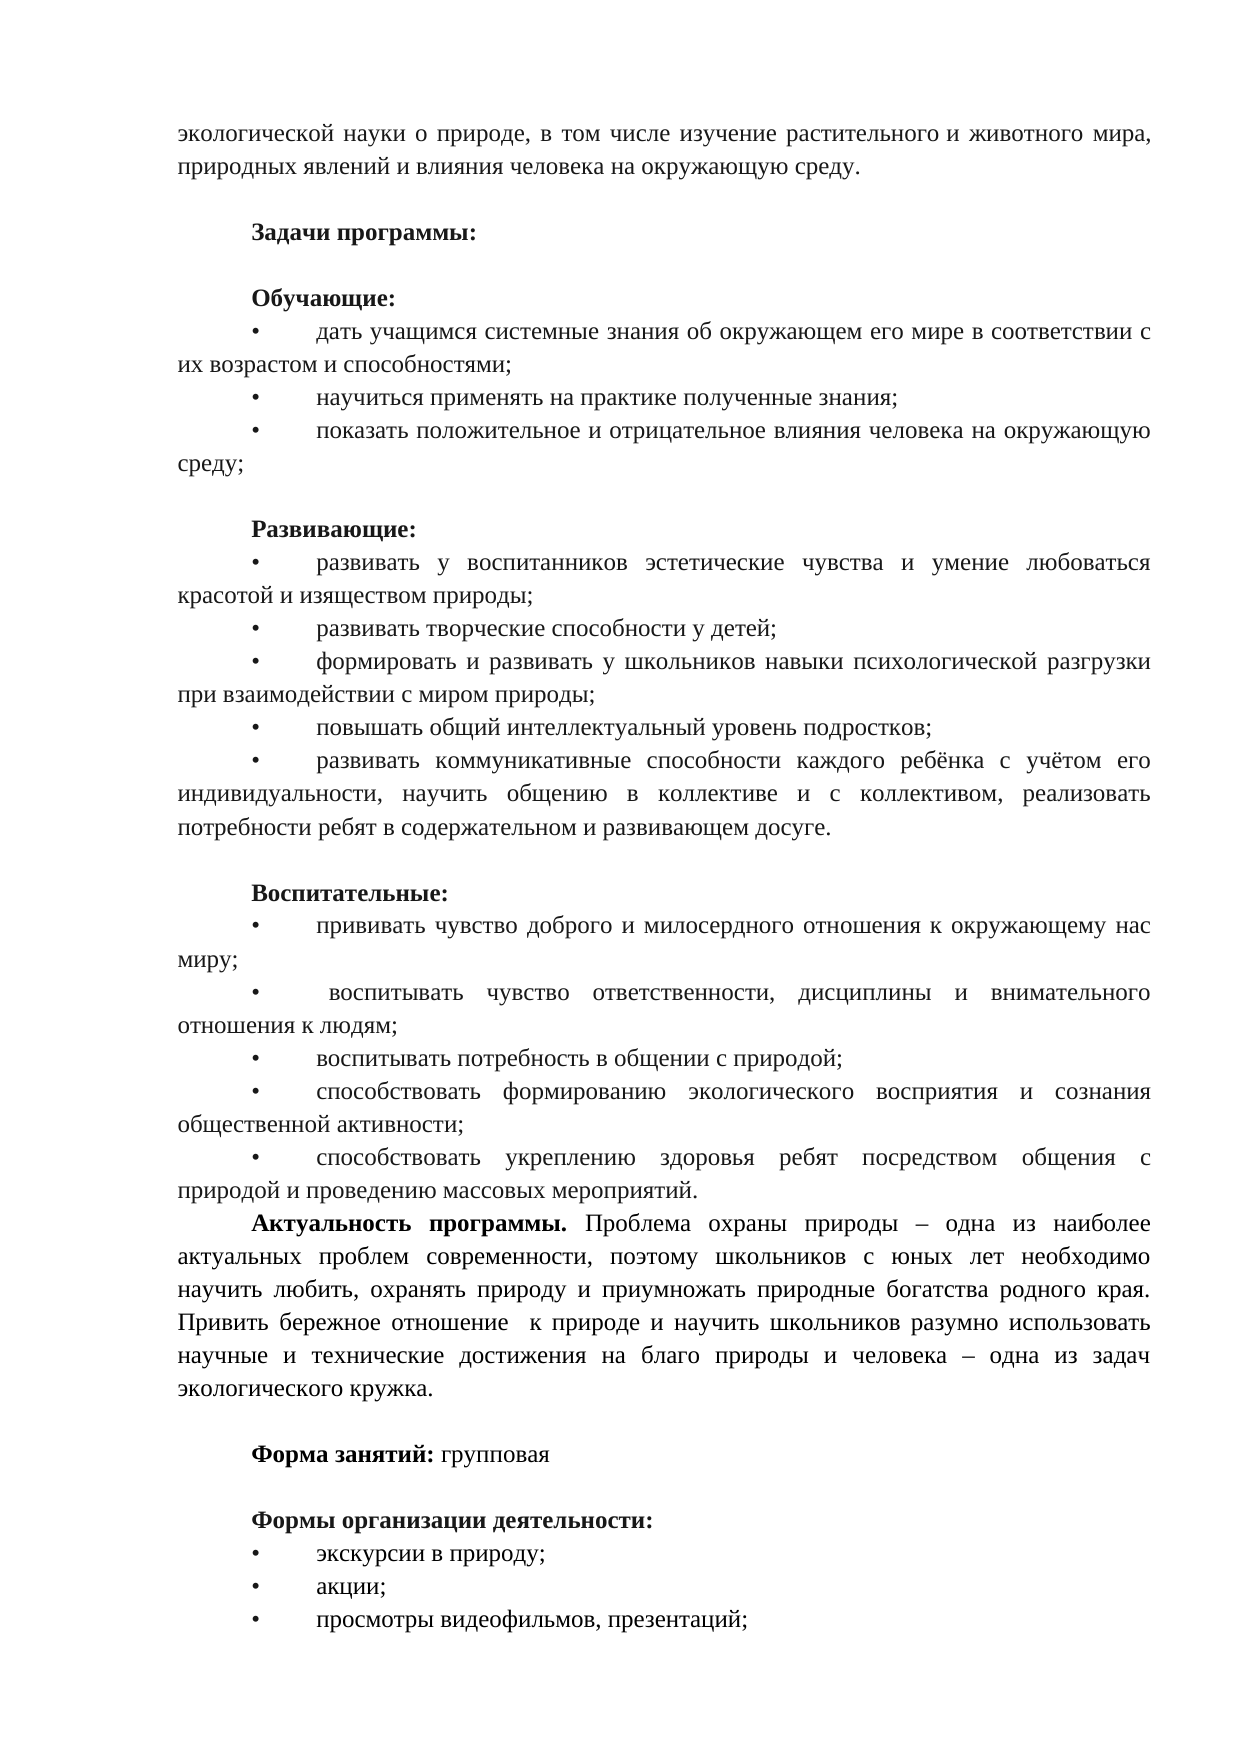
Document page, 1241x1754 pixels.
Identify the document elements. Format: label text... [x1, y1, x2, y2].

text • развивать у воспитанников эстетические чувства и умение любоваться красотой и изяществом природы; [177, 547, 1152, 609]
text Развивающие: [177, 514, 1152, 543]
text • воспитывать потребность в общении с природой; [177, 1043, 1152, 1071]
text • способствовать формированию экологического восприятия и сознания общественной активности; [177, 1076, 1152, 1137]
text • экскурсии в природу; [177, 1538, 1152, 1567]
text • воспитывать чувство ответственности, дисциплины и внимательного отношения к людям; [177, 977, 1152, 1038]
text • формировать и развивать у школьников навыки психологической разгрузки при взаимодействии с миром природы; [177, 646, 1152, 708]
text Обучающие: [177, 283, 1152, 312]
text • развивать творческие способности у детей; [177, 613, 1152, 642]
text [177, 118, 1152, 180]
text • дать учащимся системные знания об окружающем его мире в соответствии с их возрастом и способностями; [177, 316, 1152, 378]
text Воспитательные: [177, 878, 1152, 906]
text Актуальность программы. Проблема охраны природы – одна из наиболее актуальных проблем современности, поэтому школьников с юных лет необходимо научить любить, охранять природу и приумножать природные богатства родного края. Привить бережное отношение к природе и научить школьников разумно использовать научные и технические достижения на благо природы и человека – одна из задач экологического кружка. [177, 1208, 1152, 1402]
text Задачи программы: [177, 217, 1152, 246]
text • повышать общий интеллектуальный уровень подростков; [177, 712, 1152, 741]
text • просмотры видеофильмов, презентаций; [177, 1604, 1152, 1633]
text • способствовать укреплению здоровья ребят посредством общения с природой и проведению массовых мероприятий. [177, 1142, 1152, 1203]
text • акции; [177, 1571, 1152, 1600]
text Формы организации деятельности: [177, 1505, 1152, 1534]
text • научиться применять на практике полученные знания; [177, 382, 1152, 411]
text • прививать чувство доброго и милосердного отношения к окружающему нас миру; [177, 911, 1152, 972]
text • развивать коммуникативные способности каждого ребёнка с учётом его индивидуальности, научить общению в коллективе и с коллективом, реализовать потребности ребят в содержательном и развивающем досуге. [177, 746, 1152, 840]
text Форма занятий: групповая [177, 1439, 1152, 1468]
text • показать положительное и отрицательное влияния человека на окружающую среду; [177, 415, 1152, 477]
